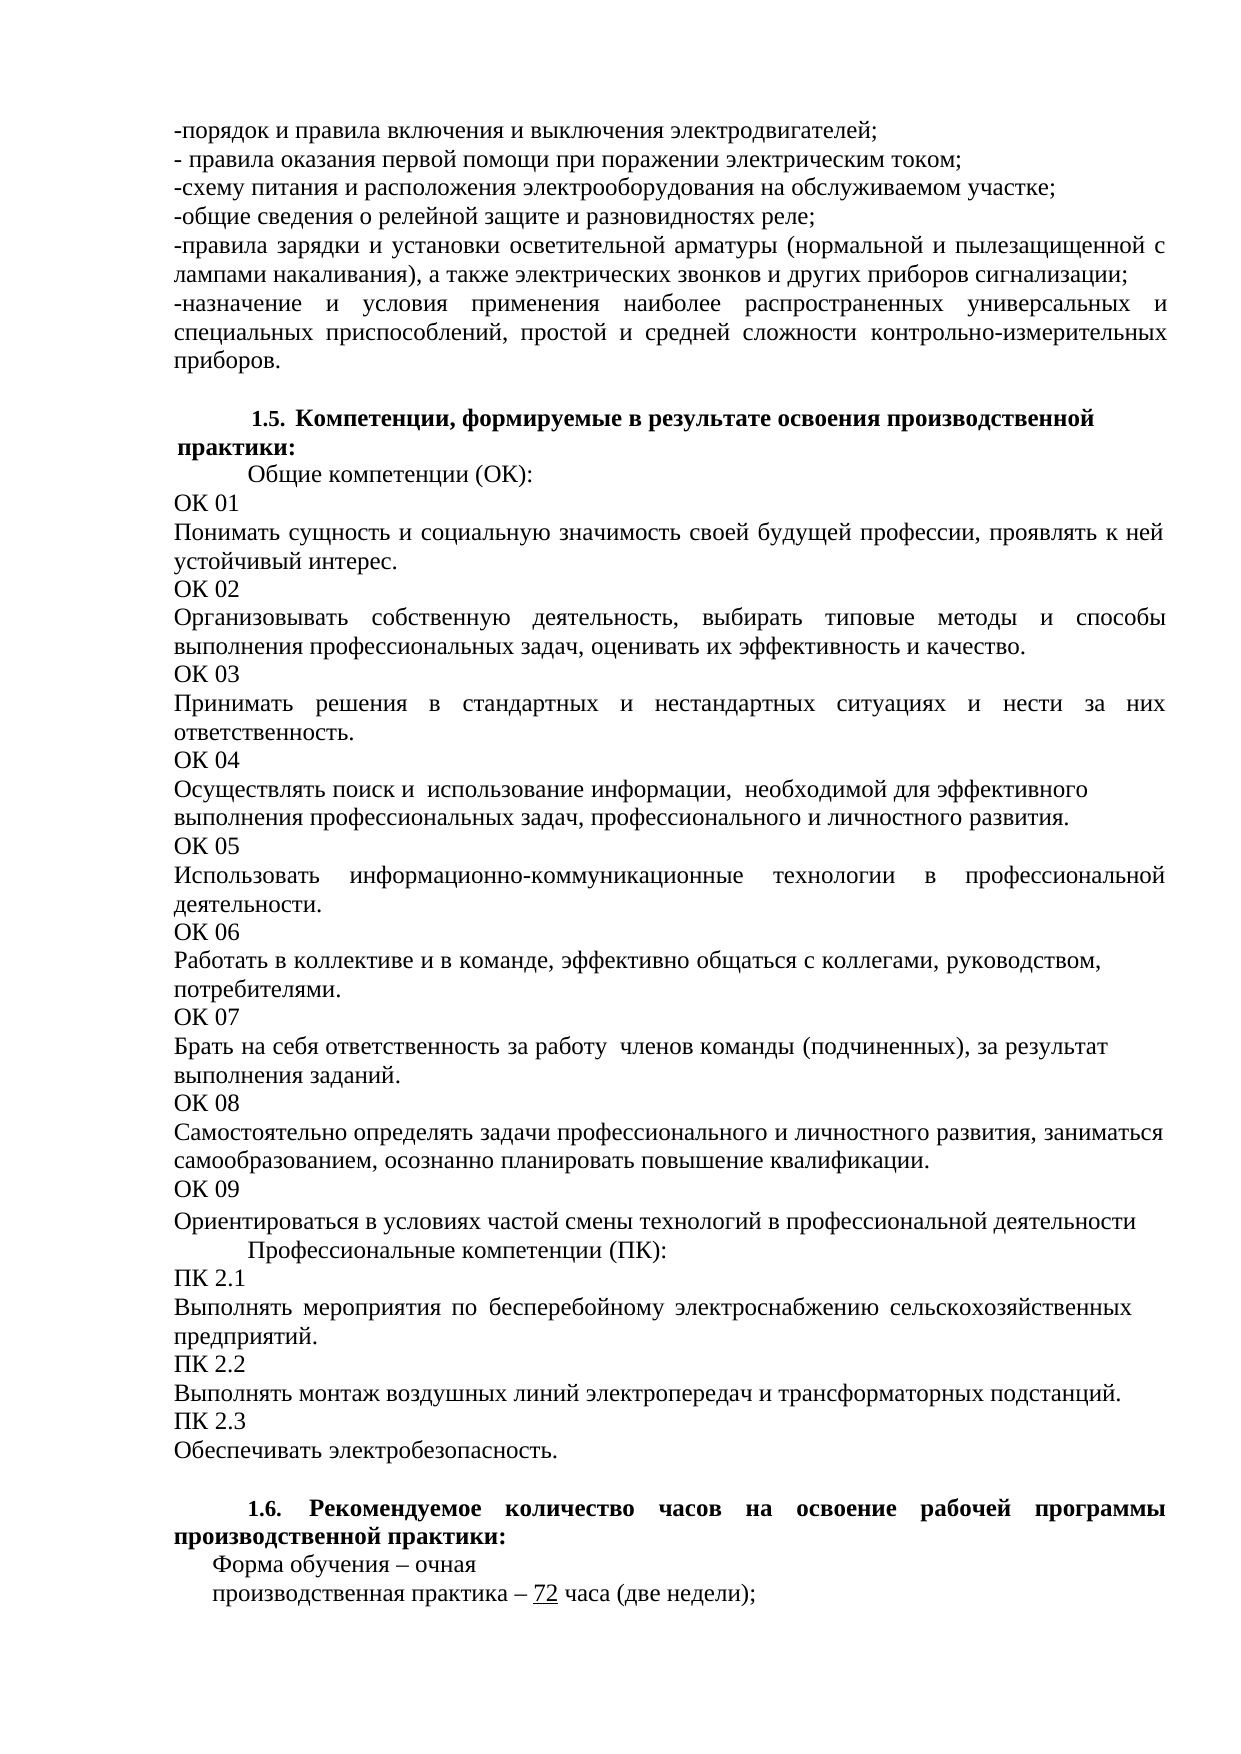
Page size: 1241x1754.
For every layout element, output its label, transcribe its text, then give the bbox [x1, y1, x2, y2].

text ОК 05 [173, 831, 1180, 860]
text -правила зарядки и установки осветительной арматуры (нормальной и пылезащищенной с лампами накаливания), а также электрических звонков и других приборов сигнализации; [173, 230, 1167, 288]
text Самостоятельно определять задачи профессионального и личностного развития, заниматься самообразованием, осознанно планировать повышение квалификации. [173, 1118, 1180, 1174]
text Использовать информационно-коммуникационные технологии в профессиональной деятельности. [173, 860, 1167, 917]
text ПК 2.1 [173, 1264, 1180, 1292]
text ПК 2.2 [173, 1350, 1180, 1378]
text ОК 08 [173, 1089, 1180, 1117]
text -назначение и условия применения наиболее распространенных универсальных и специальных приспособлений, простой и средней сложности контрольно-измерительных приборов. [173, 288, 1167, 374]
subtitle Рекомендуемое количество часов на освоение рабочей программы производственной практики: [173, 1493, 1167, 1550]
text Принимать решения в стандартных и нестандартных ситуациях и нести за них ответственность. [173, 688, 1166, 746]
text Понимать сущность и социальную значимость своей будущей профессии, проявлять к ней устойчивый интерес. [173, 517, 1180, 574]
text производственная практика – 72 часа (две недели); [212, 1578, 1180, 1607]
text -схему питания и расположения электрооборудования на обслуживаемом участке; [173, 173, 1180, 202]
text ОК 06 [173, 917, 1180, 946]
text ОК 09 [173, 1174, 1180, 1203]
text ОК 07 [173, 1003, 1180, 1031]
subtitle Компетенции, формируемые в результате освоения производственной практики: [177, 403, 1094, 460]
list правила оказания первой помощи при поражении электрическим током; [173, 144, 1180, 173]
text ОК 02 [173, 574, 1180, 603]
text ОК 03 [173, 660, 1180, 688]
text -общие сведения о релейной защите и разновидностях реле; [173, 202, 1180, 230]
text Ориентироваться в условиях частой смены технологий в профессиональной деятельности Профессиональные компетенции (ПК): [173, 1207, 1138, 1263]
text Работать в коллективе и в команде, эффективно общаться с коллегами, руководством, потребителями. [173, 946, 1180, 1002]
text Обеспечивать электробезопасность. [173, 1435, 1180, 1464]
text Выполнять монтаж воздушных линий электропередач и трансформаторных подстанций. ПК 2.3 [173, 1378, 1124, 1435]
text -порядок и правила включения и выключения электродвигателей; [173, 115, 1180, 144]
text ОК 01 [173, 488, 1180, 517]
text Общие компетенции (ОК): [247, 460, 1180, 488]
text Выполнять мероприятия по бесперебойному электроснабжению сельскохозяйственных предприятий. [173, 1292, 1180, 1350]
text ОК 04 [173, 746, 1180, 774]
text Осуществлять поиск и использование информации, необходимой для эффективного выполнения профессиональных задач, профессионального и личностного развития. [173, 774, 1180, 831]
text Брать на себя ответственность за работу членов команды (подчиненных), за результат выполнения заданий. [173, 1031, 1152, 1089]
text Организовывать собственную деятельность, выбирать типовые методы и способы выполнения профессиональных задач, оценивать их эффективность и качество. [173, 603, 1167, 659]
text Форма обучения – очная [212, 1550, 1180, 1578]
